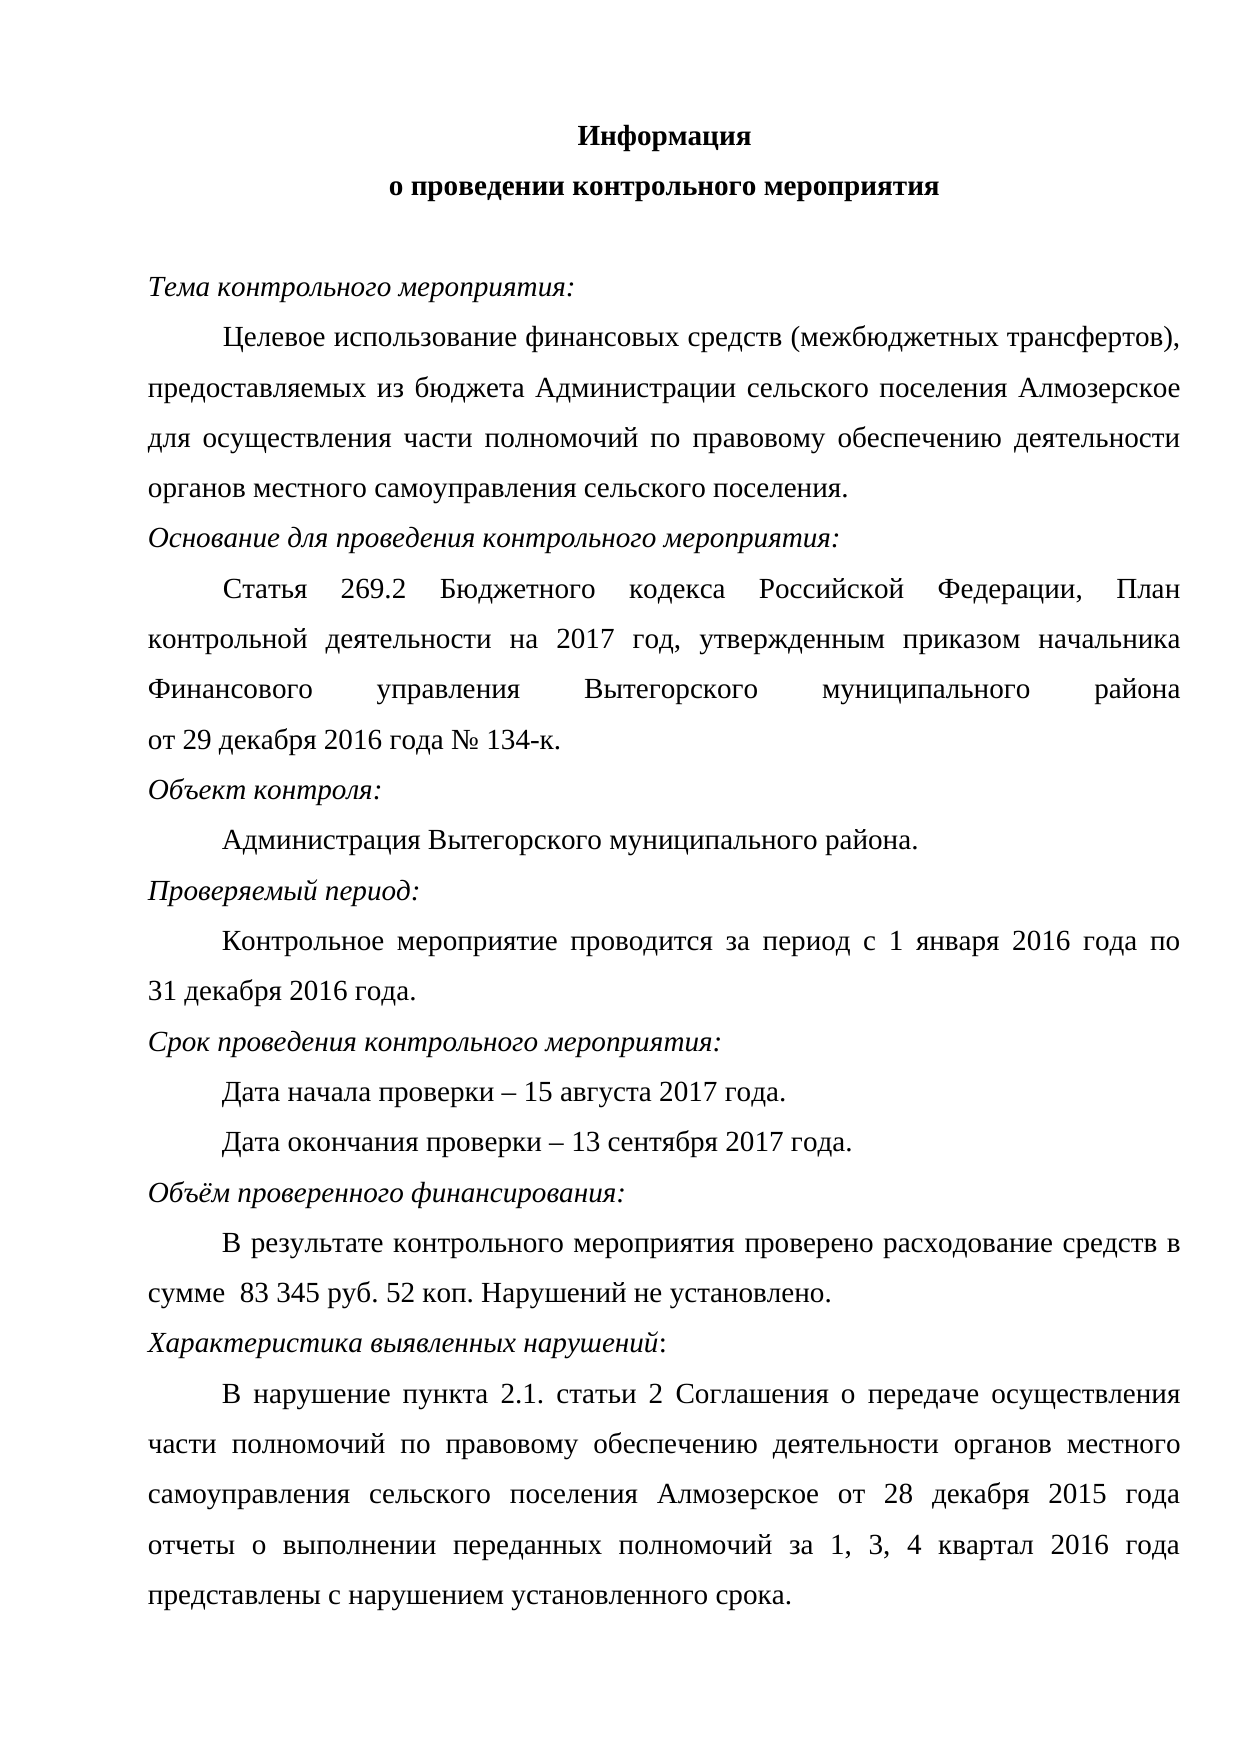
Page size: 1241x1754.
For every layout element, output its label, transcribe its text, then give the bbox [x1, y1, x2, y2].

text Целевое использование финансовых средств (межбюджетных трансфертов), предоставляемых из бюджета Администрации сельского поселения Алмозерское для осуществления части полномочий по правовому обеспечению деятельности органов местного самоуправления сельского поселения. [148, 319, 1181, 504]
text В нарушение пункта 2.1. статьи 2 Соглашения о передаче осуществления части полномочий по правовому обеспечению деятельности органов местного самоуправления сельского поселения Алмозерское от 28 декабря 2015 года отчеты о выполнении переданных полномочий за 1, 3, 4 квартал 2016 года представлены с нарушением установленного срока. [148, 1376, 1181, 1611]
text Информация [148, 118, 1181, 152]
text Объект контроля: [148, 772, 1181, 806]
text Дата начала проверки – 15 августа 2017 года. [148, 1074, 1181, 1108]
text Статья 269.2 Бюджетного кодекса Российской Федерации, План контрольной деятельности на 2017 год, утвержденным приказом начальника Финансового управления Вытегорского муниципального района от 29 декабря 2016 года № 134-к. [148, 571, 1181, 755]
text Проверяемый период: [148, 873, 1181, 906]
text Характеристика выявленных нарушений: [148, 1326, 1181, 1359]
text Объём проверенного финансирования: [148, 1175, 1181, 1208]
text В результате контрольного мероприятия проверено расходование средств в сумме 83 345 руб. 52 коп. Нарушений не установлено. [148, 1225, 1181, 1309]
text Срок проведения контрольного мероприятия: [148, 1024, 1181, 1057]
text о проведении контрольного мероприятия [148, 168, 1181, 202]
text Администрация Вытегорского муниципального района. [148, 822, 1181, 856]
text Дата окончания проверки – 13 сентября 2017 года. [148, 1124, 1181, 1158]
text Основание для проведения контрольного мероприятия: [148, 521, 1181, 554]
text Тема контрольного мероприятия: [148, 269, 1181, 303]
text Контрольное мероприятие проводится за период с 1 января 2016 года по 31 декабря 2016 года. [148, 923, 1181, 1007]
